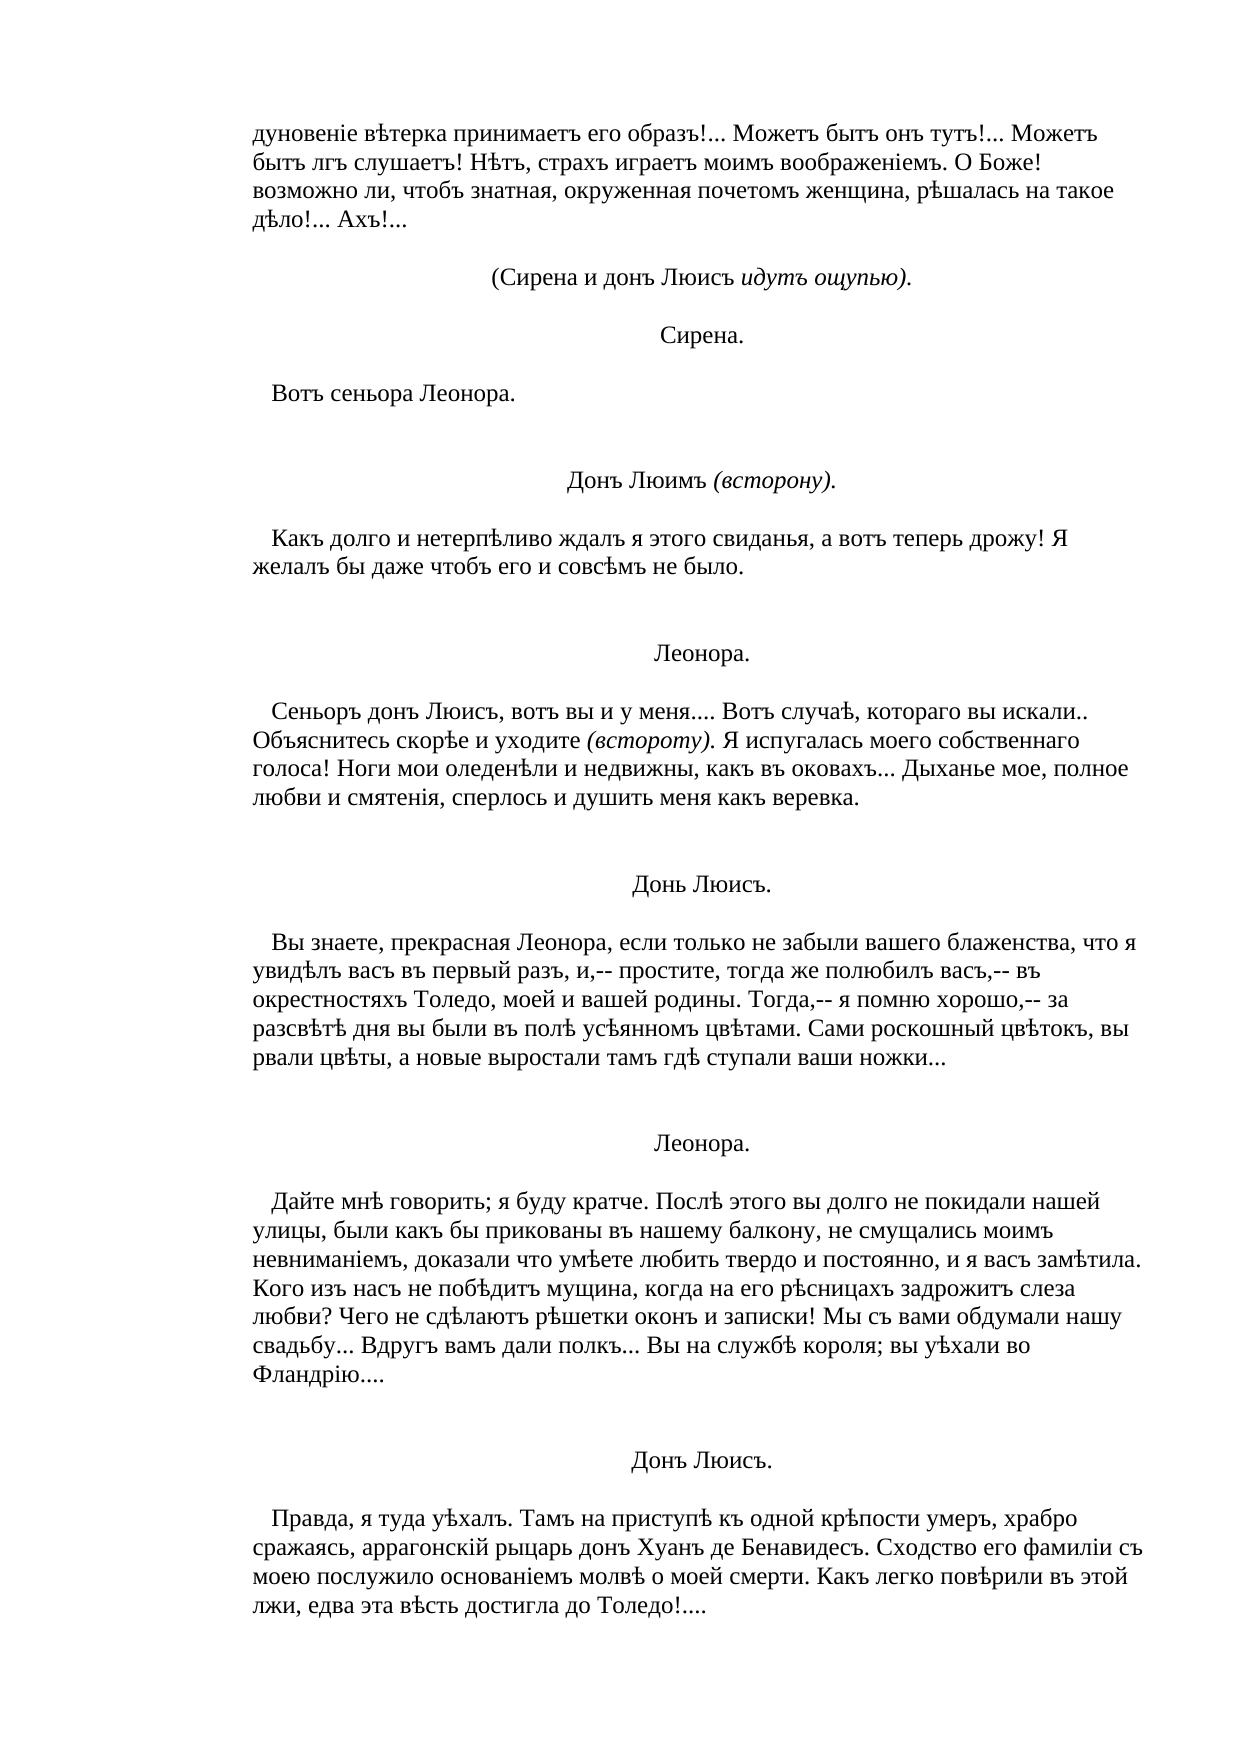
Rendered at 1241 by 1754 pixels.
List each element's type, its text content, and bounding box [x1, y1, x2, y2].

text Леонора. [252, 638, 1152, 667]
text (Сирена и донъ Люисъ идутъ ощупью). [252, 262, 1152, 291]
text Донъ Люисъ. [252, 1446, 1152, 1474]
text Сеньоръ донъ Люисъ, вотъ вы и у меня.... Вотъ случаѣ, котораго вы искали.. Объяснитесь скорѣе и уходите (встороту). Я испугалась моего собственнаго голоса! Ноги мои оледенѣли и недвижны, какъ въ оковахъ... Дыханье мое, полное любви и смятенія, сперлось и душить меня какъ веревка. [252, 696, 1152, 811]
text Леонора. [252, 1128, 1152, 1157]
text Какъ долго и нетерпѣливо ждалъ я этого свиданья, а вотъ теперь дрожу! Я желалъ бы даже чтобъ его и совсѣмъ не было. [252, 523, 1152, 580]
text Вы знаете, прекрасная Леонора, если только не забыли вашего блаженства, что я увидѣлъ васъ въ первый разъ, и,-- простите, тогда же полюбилъ васъ,-- въ окрестностяхъ Толедо, моей и вашей родины. Тогда,-- я помню хорошо,-- за разсвѣтѣ дня вы были въ полѣ усѣянномъ цвѣтами. Сами роскошный цвѣтокъ, вы рвали цвѣты, а новые выростали тамъ гдѣ ступали ваши ножки... [252, 927, 1152, 1071]
text Дайте мнѣ говорить; я буду кратче. Послѣ этого вы долго не покидали нашей улицы, были какъ бы прикованы въ нашему балкону, не смущались моимъ невниманіемъ, доказали что умѣете любить твердо и постоянно, и я васъ замѣтила. Кого изъ насъ не побѣдитъ мущина, когда на его рѣсницахъ задрожитъ слеза любви? Чего не сдѣлаютъ рѣшетки оконъ и записки! Мы съ вами обдумали нашу свадьбу... Вдругъ вамъ дали полкъ... Вы на службѣ короля; вы уѣхали во Фландрію.... [252, 1186, 1152, 1388]
text Донь Люисъ. [252, 869, 1152, 898]
text Вотъ сеньора Леонора. [252, 378, 1152, 407]
text Сирена. [252, 320, 1152, 349]
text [252, 118, 1152, 233]
text Правда, я туда уѣхалъ. Тамъ на приступѣ къ одной крѣпости умеръ, храбро сражаясь, аррагонскій рыцарь донъ Хуанъ де Бенавидесъ. Сходство его фамиліи съ моею послужило основаніемъ молвѣ о моей смерти. Какъ легко повѣрили въ этой лжи, едва эта вѣсть достигла до Толедо!.... [252, 1503, 1152, 1618]
text Донъ Люимъ (всторону). [252, 465, 1152, 493]
